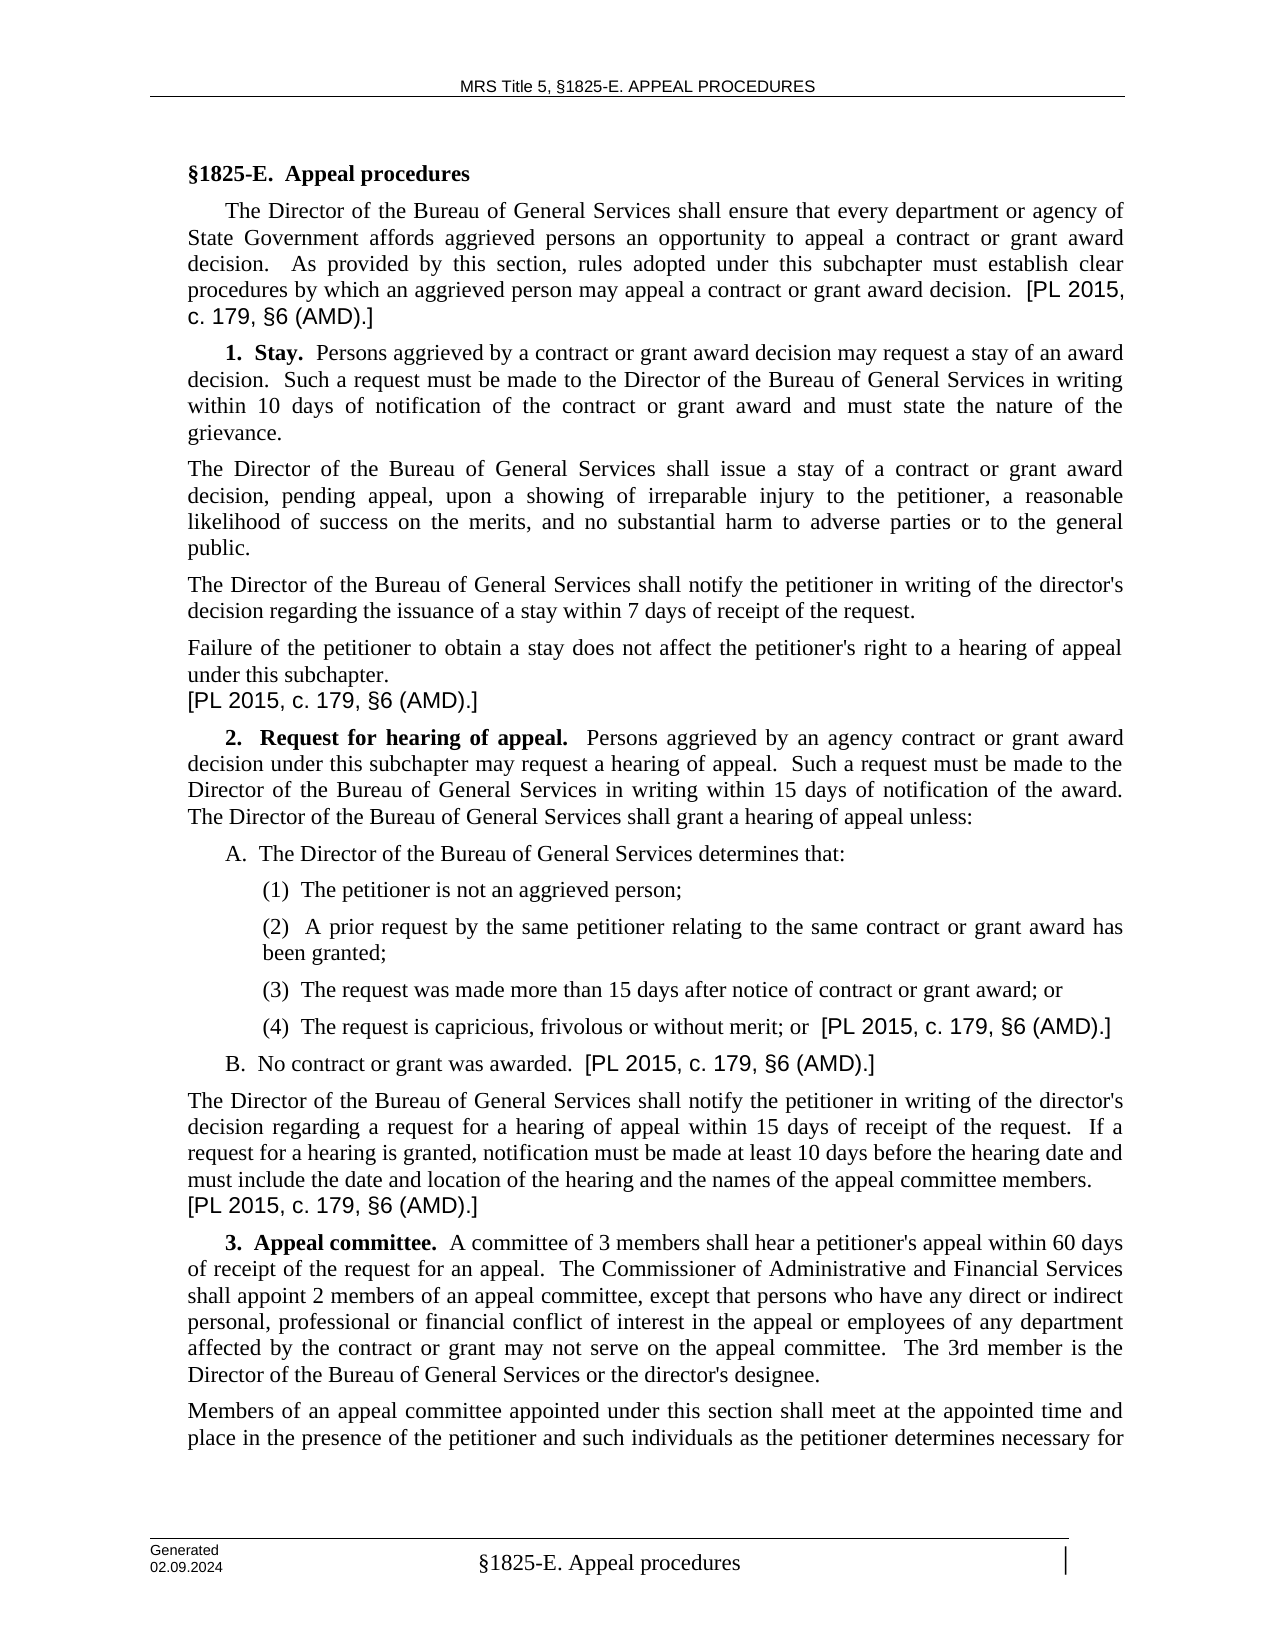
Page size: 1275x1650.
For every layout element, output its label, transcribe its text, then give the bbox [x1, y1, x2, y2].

text B. No contract or grant was awarded. [PL 2015, c. 179, §6 (AMD).] [225, 1050, 1125, 1076]
text (3) The request was made more than 15 days after notice of contract or grant award; or [262, 976, 1125, 1003]
text A. The Director of the Bureau of General Services determines that: [225, 839, 1125, 866]
text (2) A prior request by the same petitioner relating to the same contract or grant award has been granted; [262, 913, 1125, 966]
text 1. Stay. Persons aggrieved by a contract or grant award decision may request a stay of an award decision. Such a request must be made to the Director of the Bureau of General Services in writing within 10 days of notification of the contract or grant award and must state the nature of the grievance. [187, 339, 1125, 445]
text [187, 1397, 1125, 1450]
text §1825-E. Appeal procedures [187, 160, 1125, 187]
text [PL 2015, c. 179, §6 (AMD).] [187, 687, 1125, 713]
text (1) The petitioner is not an aggrieved person; [262, 876, 1125, 903]
text The Director of the Bureau of General Services shall issue a stay of a contract or grant award decision, pending appeal, upon a showing of irreparable injury to the petitioner, a reasonable likelihood of success on the merits, and no substantial harm to adverse parties or to the general public. [187, 455, 1125, 561]
text The Director of the Bureau of General Services shall notify the petitioner in writing of the director's decision regarding the issuance of a stay within 7 days of receipt of the request. [187, 571, 1125, 624]
text The Director of the Bureau of General Services shall ensure that every department or agency of State Government affords aggrieved persons an opportunity to appeal a contract or grant award decision. As provided by this section, rules adopted under this subchapter must establish clear procedures by which an aggrieved person may appeal a contract or grant award decision. [PL 2015, c. 179, §6 (AMD).] [187, 197, 1125, 329]
text 3. Appeal committee. A committee of 3 members shall hear a petitioner's appeal within 60 days of receipt of the request for an appeal. The Commissioner of Administrative and Financial Services shall appoint 2 members of an appeal committee, except that persons who have any direct or indirect personal, professional or financial conflict of interest in the appeal or employees of any department affected by the contract or grant may not serve on the appeal committee. The 3rd member is the Director of the Bureau of General Services or the director's designee. [187, 1229, 1125, 1387]
text The Director of the Bureau of General Services shall notify the petitioner in writing of the director's decision regarding a request for a hearing of appeal within 15 days of receipt of the request. If a request for a hearing is granted, notification must be made at least 10 days before the hearing date and must include the date and location of the hearing and the names of the appeal committee members. [187, 1087, 1125, 1192]
text Failure of the petitioner to obtain a stay does not affect the petitioner's right to a hearing of appeal under this subchapter. [187, 634, 1125, 687]
text (4) The request is capricious, frivolous or without merit; or [PL 2015, c. 179, §6 (AMD).] [262, 1013, 1125, 1039]
text [PL 2015, c. 179, §6 (AMD).] [187, 1192, 1125, 1218]
text 2. Request for hearing of appeal. Persons aggrieved by an agency contract or grant award decision under this subchapter may request a hearing of appeal. Such a request must be made to the Director of the Bureau of General Services in writing within 15 days of notification of the award. The Director of the Bureau of General Services shall grant a hearing of appeal unless: [187, 724, 1125, 829]
